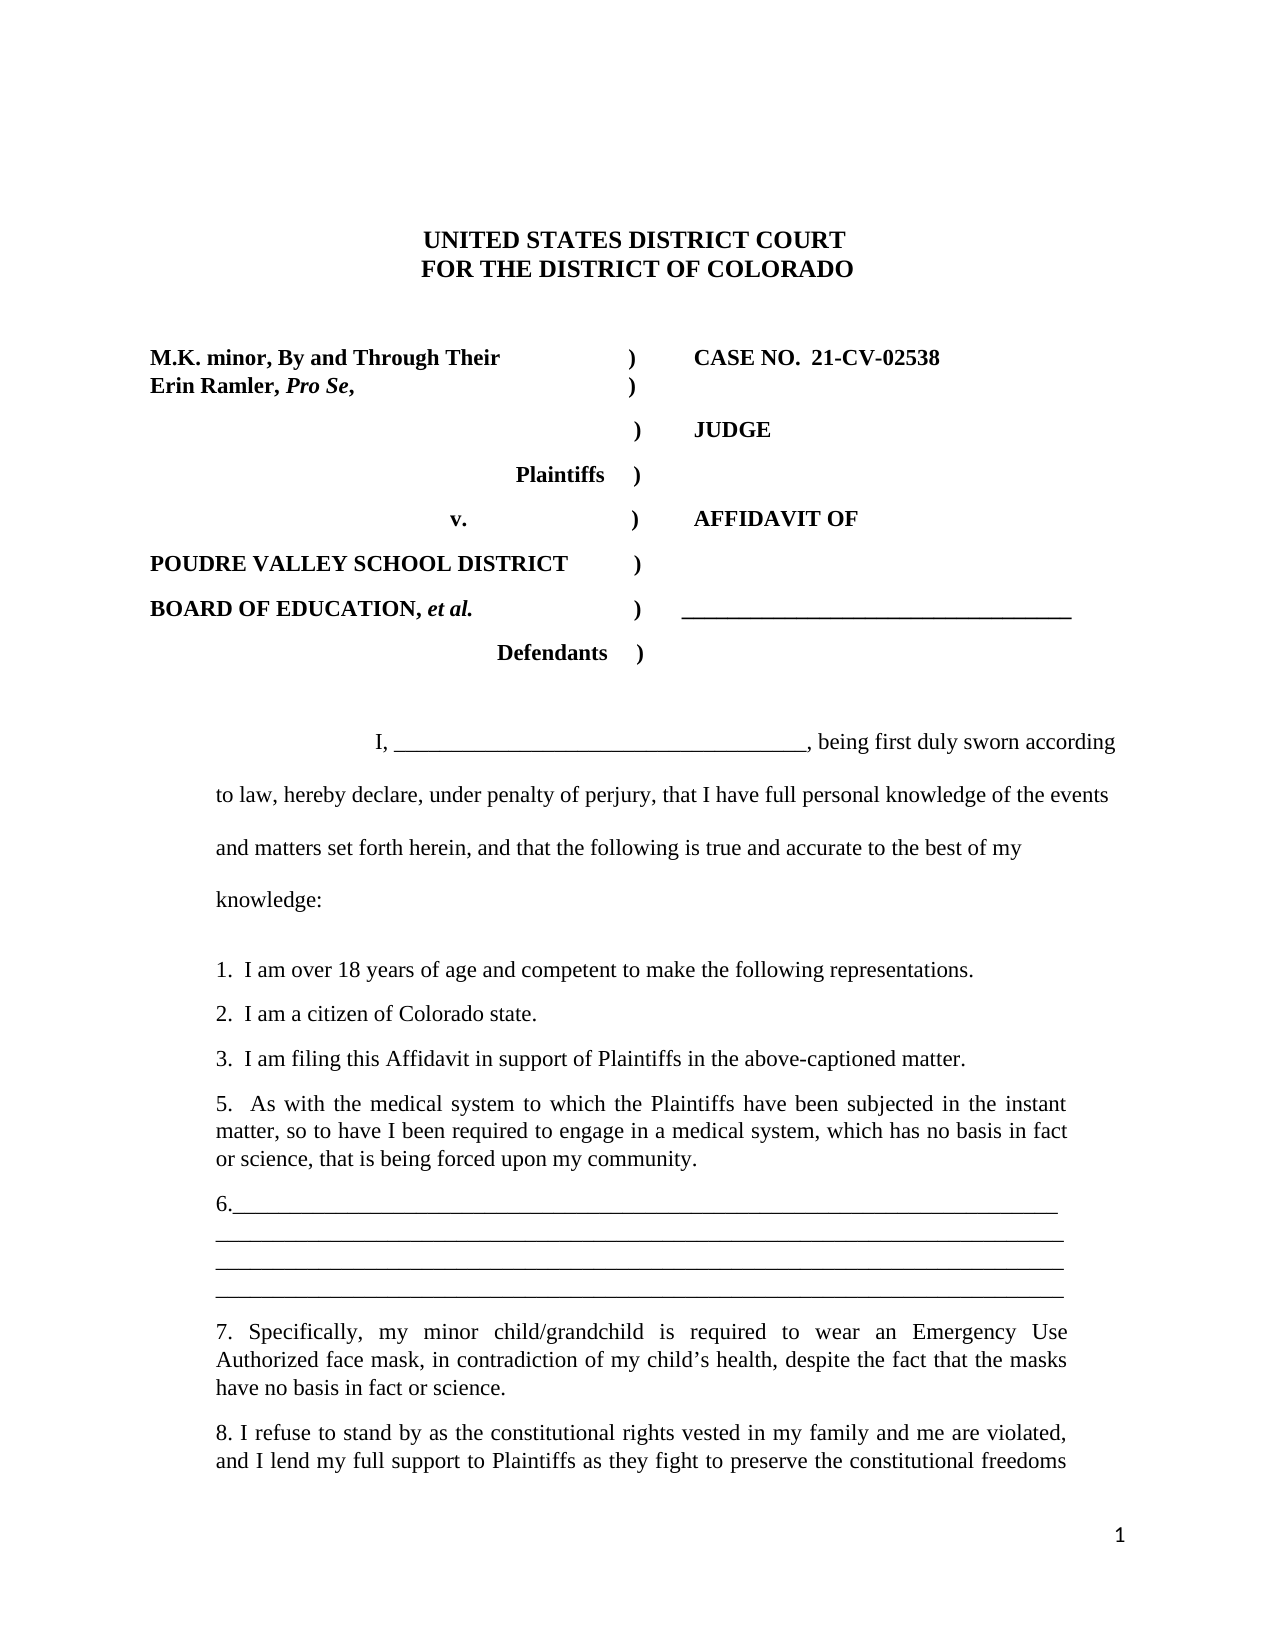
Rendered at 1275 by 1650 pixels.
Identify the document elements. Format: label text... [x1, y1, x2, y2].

text 5. As with the medical system to which the Plaintiffs have been subjected in the instant matter, so to have I been required to engage in a medical system, which has no basis in fact or science, that is being forced upon my community. [216, 1089, 1069, 1172]
text I, ____________________________________, being first duly sworn according to law, hereby declare, under penalty of perjury, that I have full personal knowledge of the events and matters set forth herein, and that the following is true and accurate to the best of my knowledge: [216, 728, 1125, 913]
text 1. I am over 18 years of age and competent to make the following representations. [216, 956, 1069, 982]
text 7. Specifically, my minor child/grandchild is required to wear an Emergency Use Authorized face mask, in contradiction of my child’s health, despite the fact that the masks have no basis in fact or science. [216, 1318, 1069, 1401]
text Defendants ) [150, 639, 1125, 666]
text POUDRE VALLEY SCHOOL DISTRICT ) [150, 550, 1125, 576]
text v. ) AFFIDAVIT OF [150, 505, 1125, 532]
text 3. I am filing this Affidavit in support of Plaintiffs in the above-captioned matter. [216, 1045, 1069, 1071]
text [216, 1419, 1069, 1473]
text ) JUDGE [150, 416, 1125, 443]
text M.K. minor, By and Through Their ) CASE NO. 21-CV-02538 Erin Ramler, Pro Se, ) [150, 344, 1125, 398]
text UNITED STATES DISTRICT COURT FOR THE DISTRICT OF COLORADO [150, 225, 1125, 282]
text 6.______________________________________________________________________________________________________________________________________________________________________________________________________________________________________________________________________________________________________ [216, 1190, 1069, 1300]
text BOARD OF EDUCATION, et al. ) __________________________________ [150, 594, 1125, 621]
text Plaintiffs ) [150, 461, 1125, 487]
text 2. I am a citizen of Colorado state. [216, 1000, 1069, 1027]
